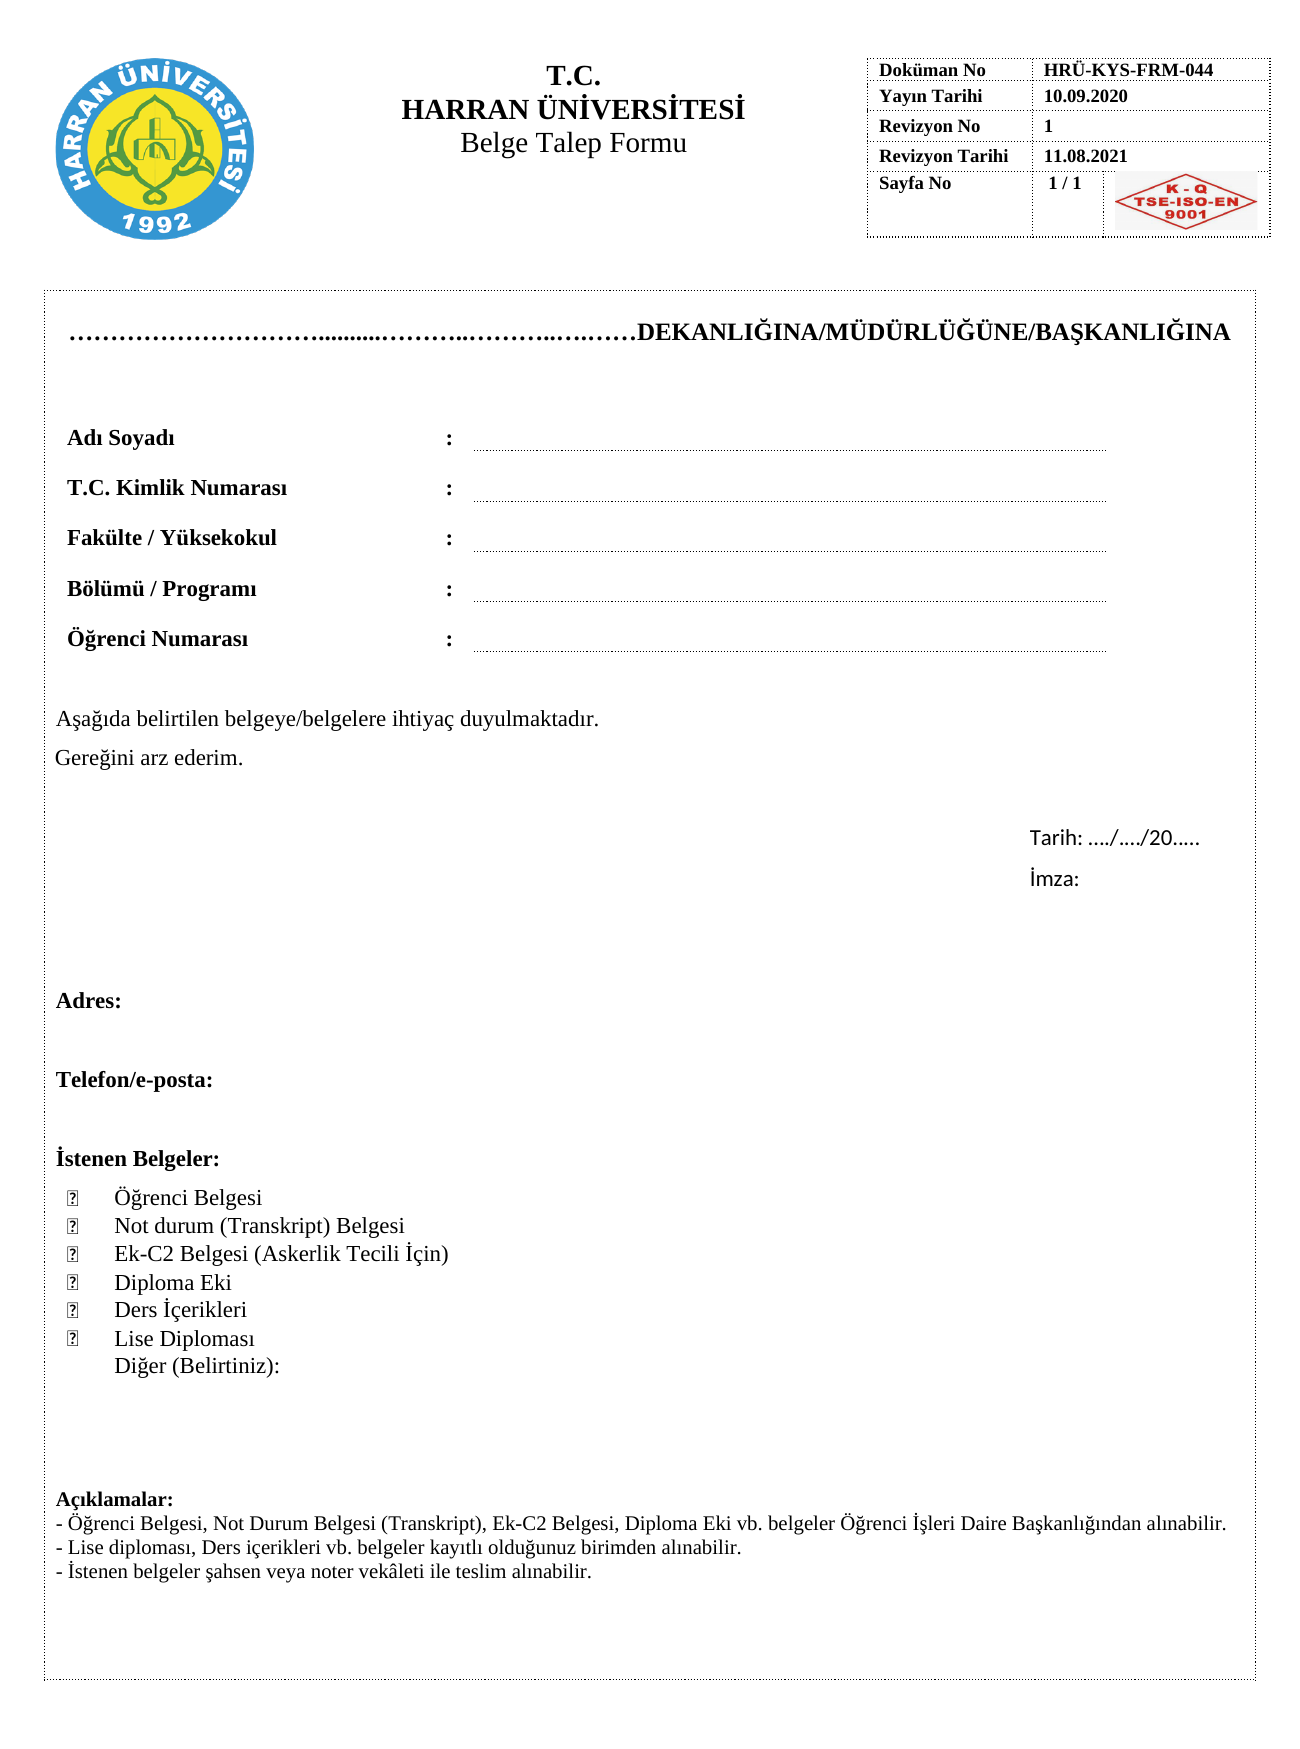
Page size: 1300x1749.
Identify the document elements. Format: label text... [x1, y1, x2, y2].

table_header …………………………..........………..………..….……DEKANLIĞINA/MÜDÜRLÜĞÜNE/BAŞKANLIĞINA Aşağıda belirtilen belgeye/belgelere ihtiyaç duyulmaktadır. Gereğini arz ederim. Adres: Telefon/e-posta: İstenen Belgeler: Açıklamalar: - Öğrenci Belgesi, Not Durum Belgesi (Transkript), Ek-C2 Belgesi, Diploma Eki vb. belgeler Öğrenci İşleri Daire Başkanlığından alınabilir. - Lise diploması, Ders içerikleri vb. belgeler kayıtlı olduğunuz birimden alınabilir. - İstenen belgeler şahsen veya noter vekâleti ile teslim alınabilir. [44, 290, 1255, 1679]
picture [55, 58, 254, 240]
picture [1115, 171, 1258, 230]
